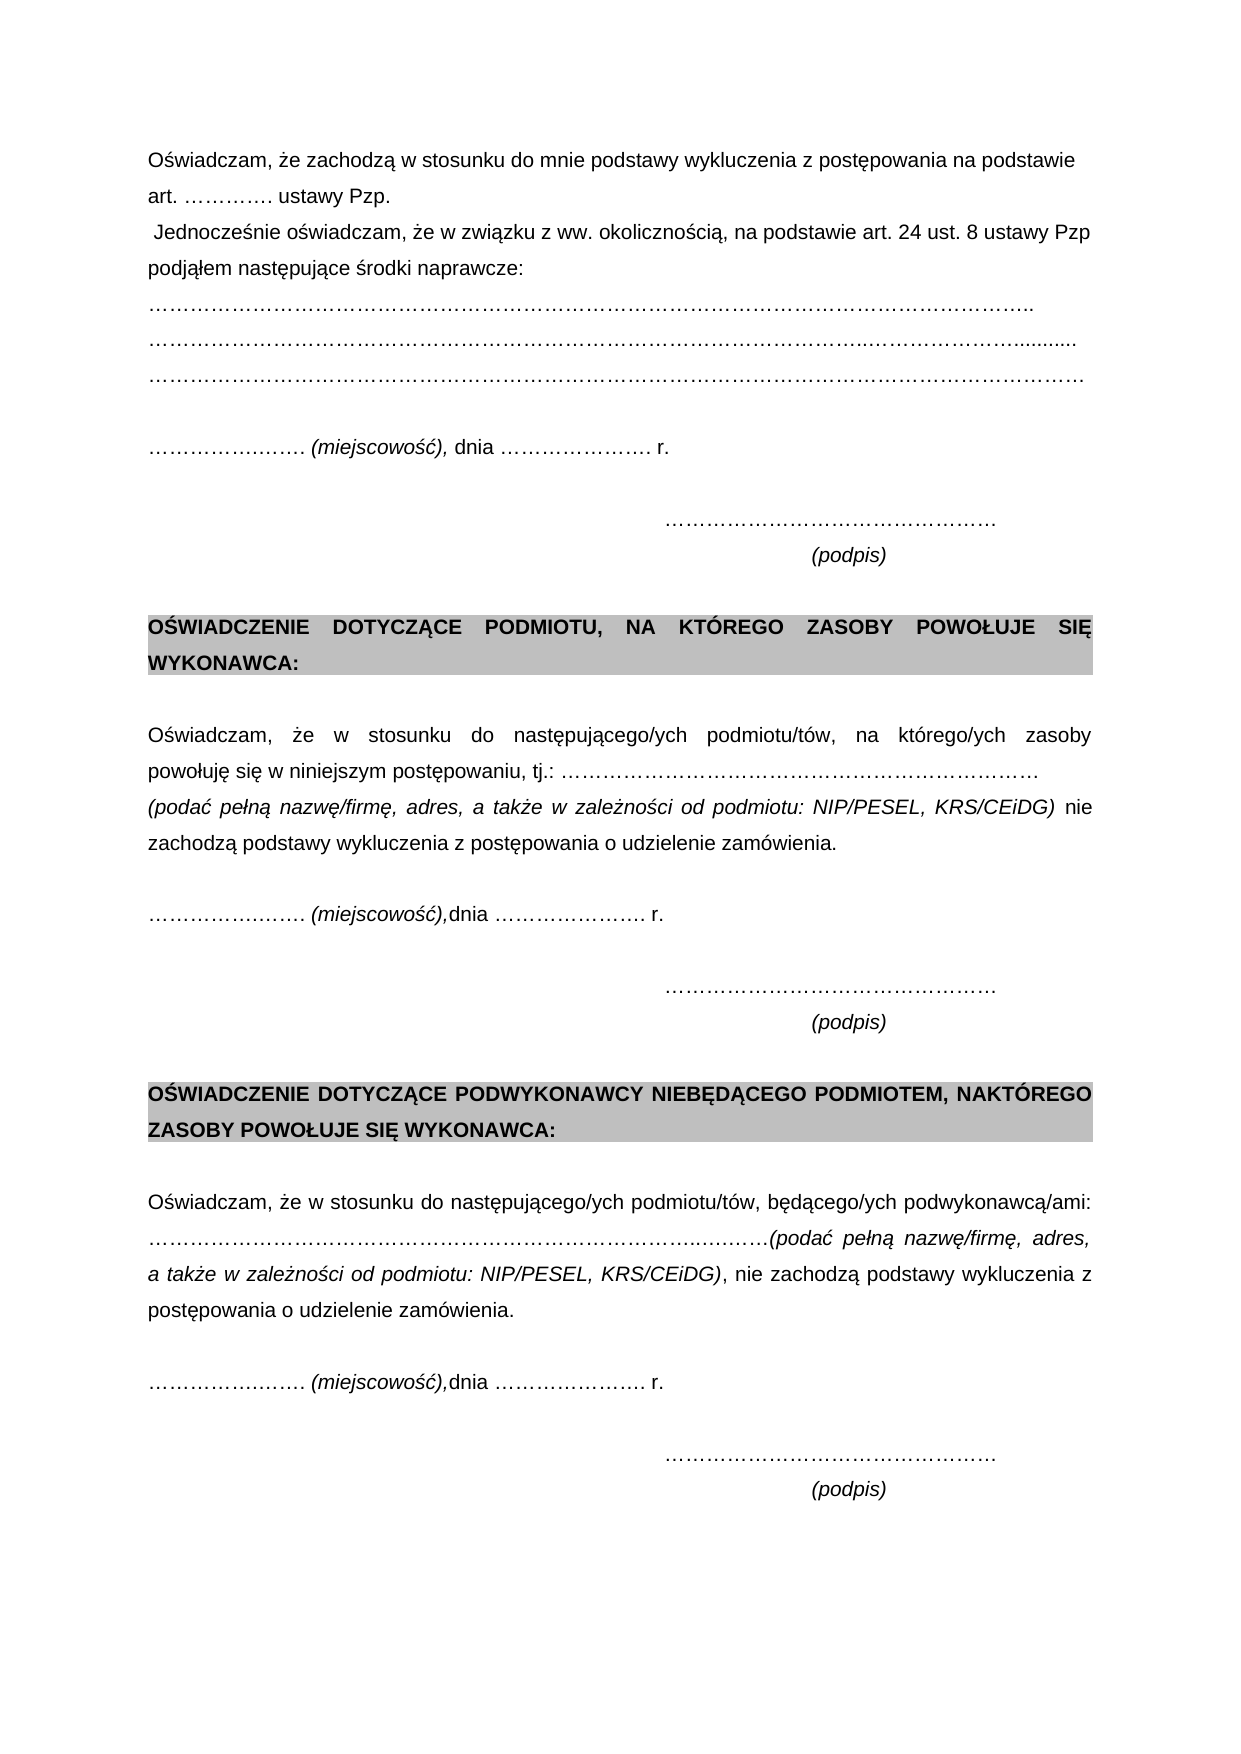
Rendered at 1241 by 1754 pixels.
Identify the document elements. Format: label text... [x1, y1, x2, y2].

text Oświadczam, że w stosunku do następującego/ych podmiotu/tów, będącego/ych podwykonawcą/ami:……………………………………………………………………..….……(podać pełną nazwę/firmę, adres, a także w zależności od podmiotu: NIP/PESEL, KRS/CEiDG), nie zachodzą podstawy wykluczenia z postępowania o udzielenie zamówienia. [148, 1190, 1093, 1322]
text Oświadczam, że zachodzą w stosunku do mnie podstawy wykluczenia z postępowania na podstawie art. …………. ustawy Pzp. Jednocześnie oświadczam, że w związku z ww. okolicznością, na podstawie art. 24 ust. 8 ustawy Pzp podjąłem następujące środki naprawcze: ……………………………………………………………………………………………………………….. [148, 148, 1093, 315]
text (podpis) [738, 543, 1093, 567]
text …………………………………………………………………………………………..…………………...........……………………………………………………………………………………………………………………… [148, 327, 1093, 387]
text (podpis) [738, 1477, 1093, 1501]
text OŚWIADCZENIE DOTYCZĄCE PODWYKONAWCY NIEBĘDĄCEGO PODMIOTEM, NAKTÓREGO ZASOBY POWOŁUJE SIĘ WYKONAWCA: [148, 1082, 1093, 1142]
text ………………………………………… [148, 1441, 1093, 1465]
text ………………………………………… [148, 974, 1093, 998]
text …………….……. (miejscowość), dnia …………………. r. [148, 435, 1093, 459]
text …………….……. (miejscowość),dnia …………………. r. [148, 902, 1093, 926]
text OŚWIADCZENIE DOTYCZĄCE PODMIOTU, NA KTÓREGO ZASOBY POWOŁUJE SIĘ WYKONAWCA: [148, 615, 1093, 675]
text Oświadczam, że w stosunku do następującego/ych podmiotu/tów, na którego/ych zasoby powołuję się w niniejszym postępowaniu, tj.: …………………………………………………………… (podać pełną nazwę/firmę, adres, a także w zależności od podmiotu: NIP/PESEL, KRS/CEiDG) nie zachodzą podstawy wykluczenia z postępowania o udzielenie zamówienia. [148, 723, 1093, 854]
text ………………………………………… [148, 507, 1093, 531]
text (podpis) [738, 1010, 1093, 1034]
text …………….……. (miejscowość),dnia …………………. r. [148, 1369, 1093, 1393]
